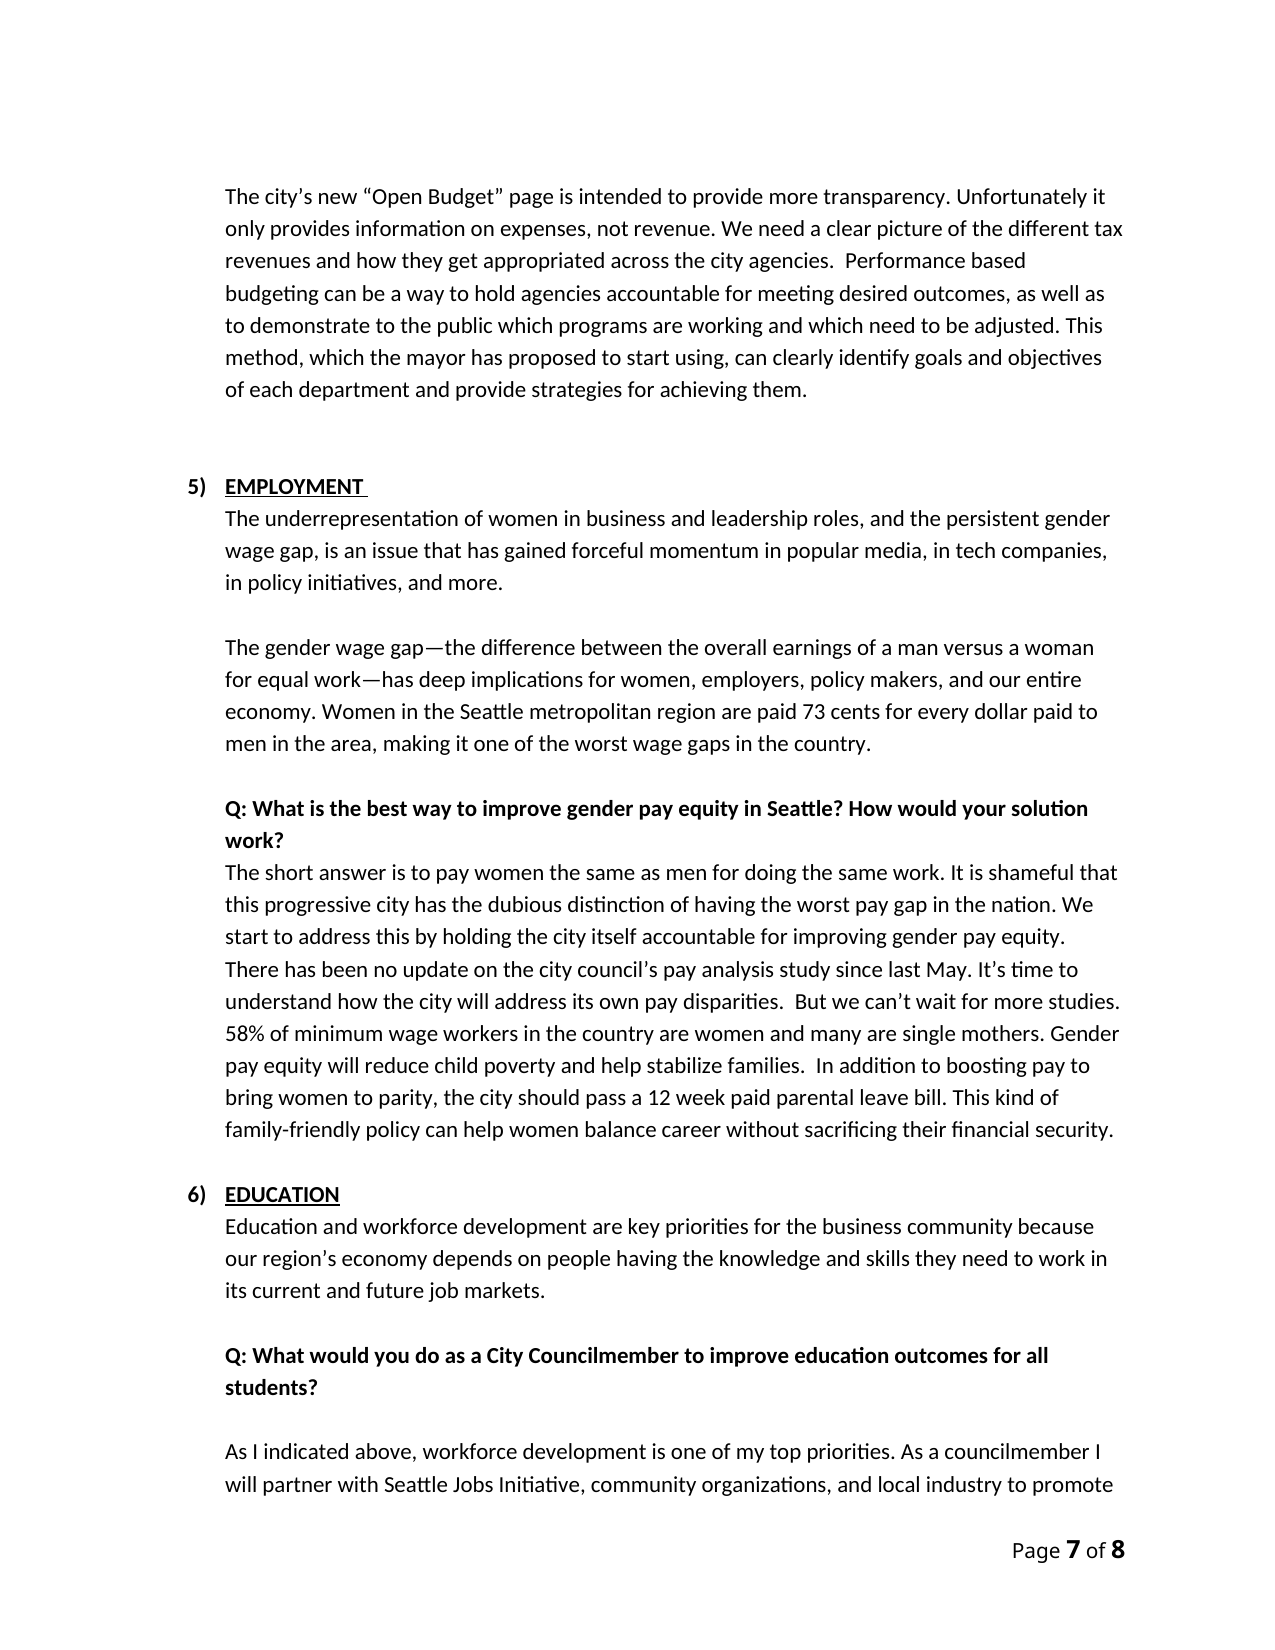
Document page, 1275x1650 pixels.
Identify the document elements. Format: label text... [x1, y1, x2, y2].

list The short answer is to pay women the same as men for doing the same work. It is shameful that this progressive city has the dubious distinction of having the worst pay gap in the nation. We start to address this by holding the city itself accountable for improving gender pay equity. There has been no update on the city council’s pay analysis study since last May. It’s time to understand how the city will address its own pay disparities. But we can’t wait for more studies. 58% of minimum wage workers in the country are women and many are single mothers. Gender pay equity will reduce child poverty and help stabilize families. In addition to boosting pay to bring women to parity, the city should pass a 12 week paid parental leave bill. This kind of family-friendly policy can help women balance career without sacrificing their financial security. [225, 858, 1125, 1144]
list EDUCATION [187, 1180, 1125, 1208]
list Education and workforce development are key priorities for the business community because our region’s economy depends on people having the knowledge and skills they need to work in its current and future job markets. [225, 1212, 1125, 1304]
list EMPLOYMENT [187, 472, 1125, 500]
list The gender wage gap—the difference between the overall earnings of a man versus a woman for equal work—has deep implications for women, employers, policy makers, and our entire economy. Women in the Seattle metropolitan region are paid 73 cents for every dollar paid to men in the area, making it one of the worst wage gaps in the country. [225, 633, 1125, 757]
text The city’s new “Open Budget” page is intended to provide more transparency. Unfortunately it only provides information on expenses, not revenue. We need a clear picture of the different tax revenues and how they get appropriated across the city agencies. Performance based budgeting can be a way to hold agencies accountable for meeting desired outcomes, as well as to demonstrate to the public which programs are working and which need to be adjusted. This method, which the mayor has proposed to start using, can clearly identify goals and objectives of each department and provide strategies for achieving them. [225, 182, 1125, 403]
list The underrepresentation of women in business and leadership roles, and the persistent gender wage gap, is an issue that has gained forceful momentum in popular media, in tech companies, in policy initiatives, and more. [225, 504, 1125, 596]
list Q: What is the best way to improve gender pay equity in Seattle? How would your solution work? [225, 794, 1125, 854]
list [225, 1437, 1125, 1498]
list Q: What would you do as a City Councilmember to improve education outcomes for all students? [225, 1341, 1125, 1401]
